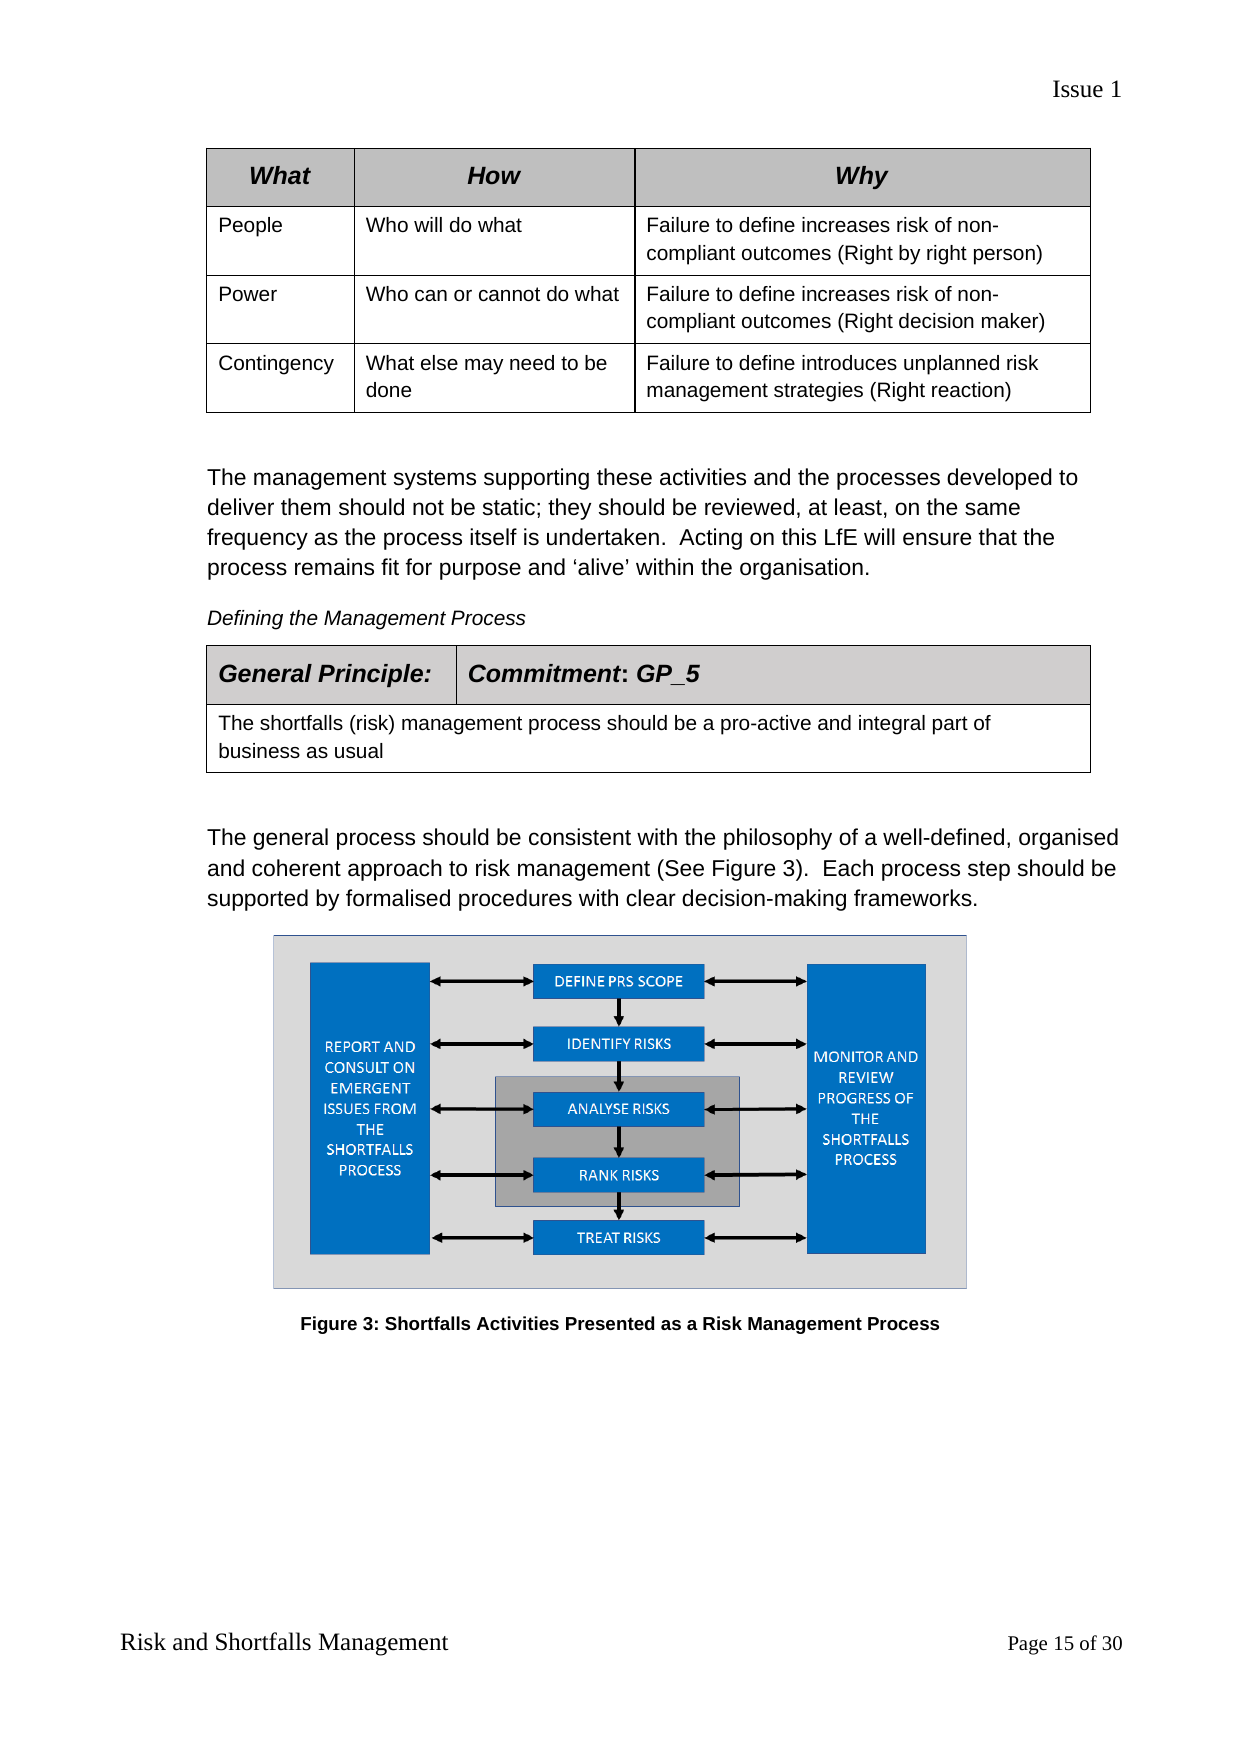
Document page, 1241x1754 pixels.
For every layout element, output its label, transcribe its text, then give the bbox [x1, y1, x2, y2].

table_cell The shortfalls (risk) management process should be a pro-active and integral part of business as usual [207, 705, 1090, 772]
table_cell Who will do what [355, 207, 634, 274]
table_cell Contingency [207, 344, 354, 412]
table_cell Failure to define introduces unplanned risk management strategies (Right reaction) [636, 344, 1090, 412]
table_cell What else may need to be done [355, 344, 634, 412]
text Defining the Management Process [207, 605, 1122, 629]
table_cell Failure to define increases risk of non-compliant outcomes (Right by right person) [636, 207, 1090, 274]
table_header What [207, 149, 354, 206]
text The general process should be consistent with the philosophy of a well-defined, organised and coherent approach to risk management (See Figure 3). Each process step should be supported by formalised procedures with clear decision-making frameworks. [207, 824, 1122, 911]
table_cell Who can or cannot do what [355, 276, 634, 343]
text The management systems supporting these activities and the processes developed to deliver them should not be static; they should be reviewed, at least, on the same frequency as the process itself is undertaken. Acting on this LfE will ensure that the process remains fit for purpose and ‘alive’ within the organisation. [207, 464, 1122, 581]
table_cell Power [207, 276, 354, 343]
table_header General Principle: [207, 646, 456, 704]
table_header How [355, 149, 634, 206]
picture [273, 935, 967, 1289]
table_header Why [636, 149, 1090, 206]
table_cell People [207, 207, 354, 274]
table_cell Failure to define increases risk of non-compliant outcomes (Right decision maker) [636, 276, 1090, 343]
text Figure 3: Shortfalls Activities Presented as a Risk Management Process [118, 1313, 1122, 1334]
